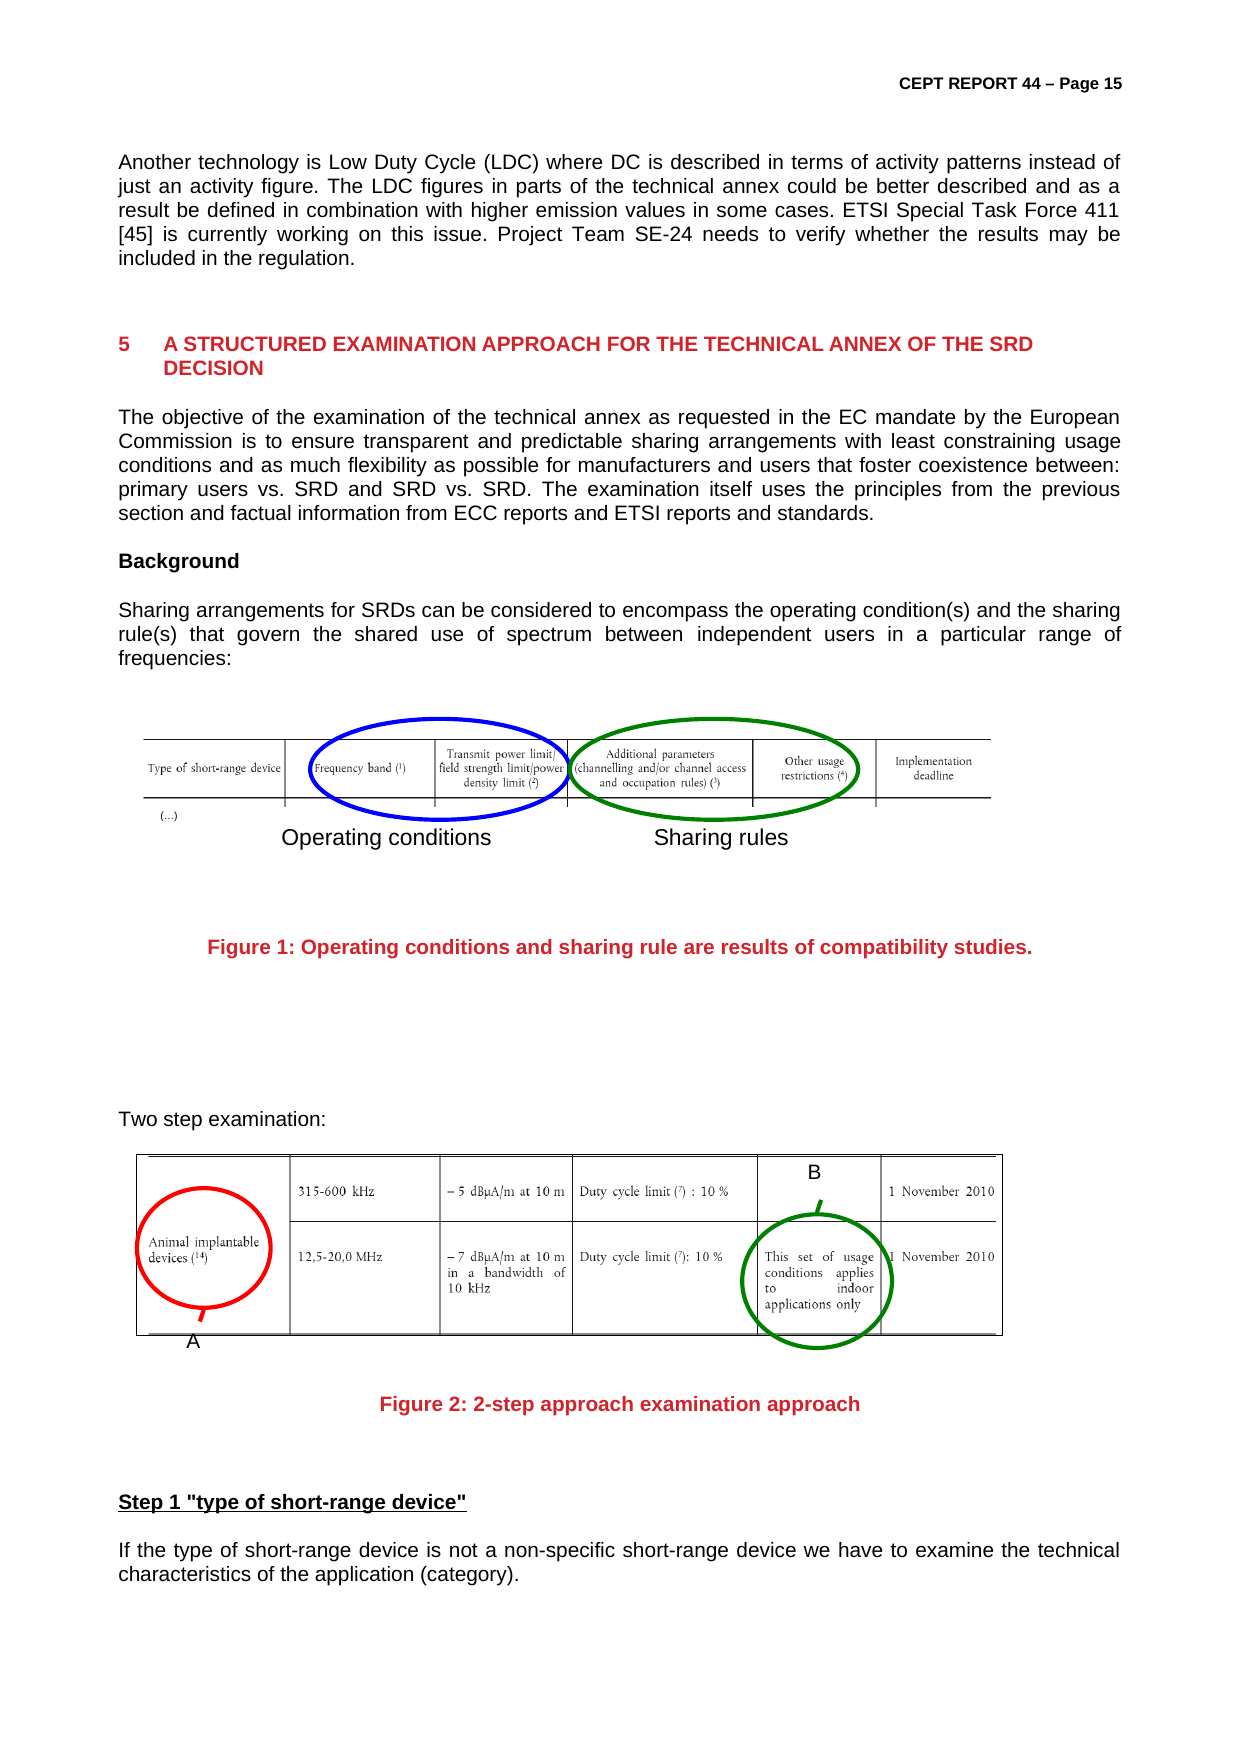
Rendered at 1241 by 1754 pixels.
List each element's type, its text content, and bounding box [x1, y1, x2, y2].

text Step 1 "type of short-range device" [118, 1489, 1122, 1513]
text The objective of the examination of the technical annex as requested in the EC mandate by the European Commission is to ensure transparent and predictable sharing arrangements with least constraining usage conditions and as much flexibility as possible for manufacturers and users that foster coexistence between: primary users vs. SRD and SRD vs. SRD. The examination itself uses the principles from the previous section and factual information from ECC reports and ETSI reports and standards. [118, 405, 1122, 525]
text Background [118, 549, 1122, 573]
text Another technology is Low Duty Cycle (LDC) where DC is described in terms of activity patterns instead of just an activity figure. The LDC figures in parts of the technical annex could be better described and as a result be defined in combination with higher emission values in some cases. ETSI Special Task Force 411 [45] is currently working on this issue. Project Team SE-24 needs to verify whether the results may be included in the regulation. [118, 150, 1122, 270]
text Sharing arrangements for SRDs can be considered to encompass the operating condition(s) and the sharing rule(s) that govern the shared use of spectrum between independent users in a particular range of frequencies: [118, 598, 1122, 670]
text If the type of short-range device is not a non-specific short-range device we have to examine the technical characteristics of the application (category). [118, 1537, 1122, 1585]
title 2-step approach examination approach [118, 1392, 1122, 1416]
title Figure 1: Operating conditions and sharing rule are results of compatibility studies. [118, 935, 1122, 959]
subtitle A structured examination approach for the technical annex of the SRD Decision [118, 332, 1122, 380]
text Two step examination: [118, 1107, 1122, 1131]
